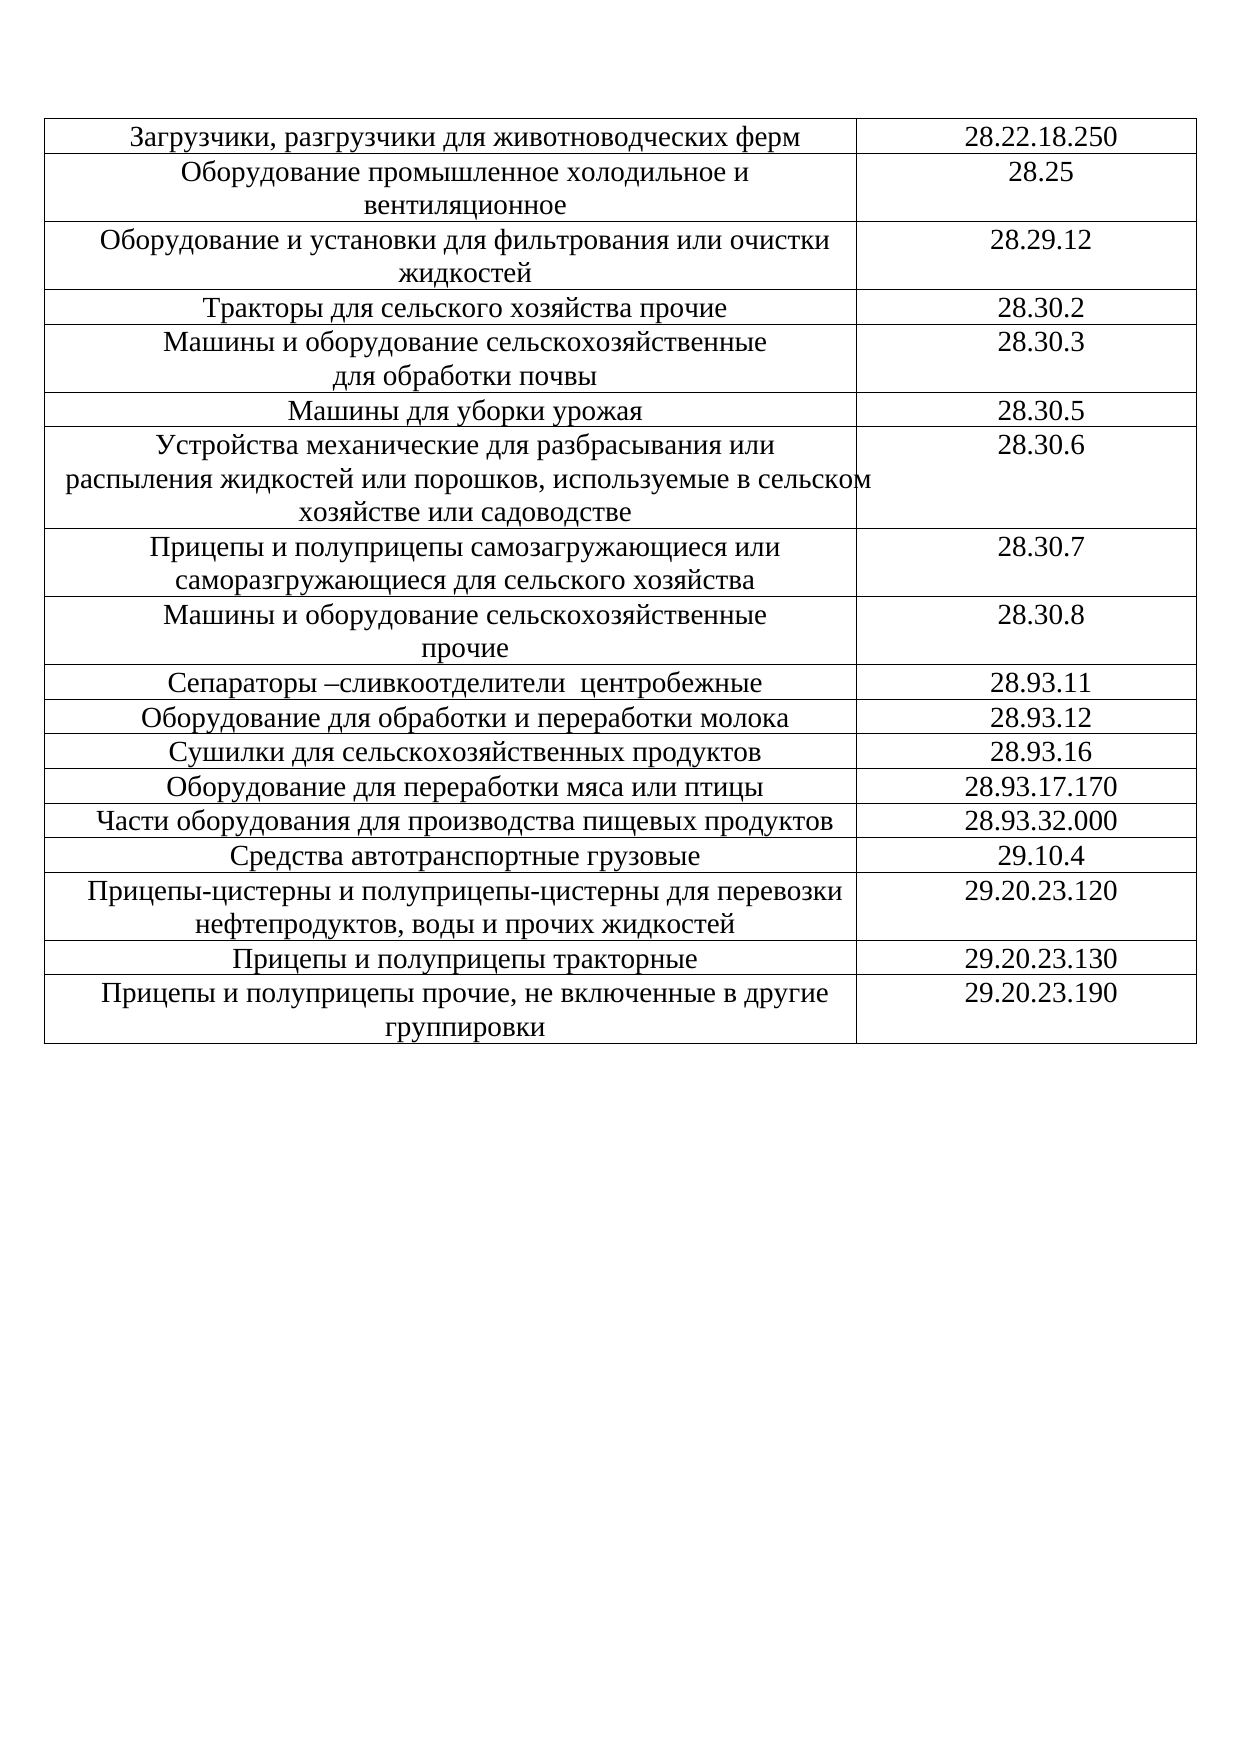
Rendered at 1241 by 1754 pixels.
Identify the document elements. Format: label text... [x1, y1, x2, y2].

table_cell Прицепы и полуприцепы прочие, не включенные в другие группировки [45, 975, 856, 1042]
table_cell 28.30.7 [857, 529, 1196, 596]
table_cell Загрузчики, разгрузчики для животноводческих ферм [45, 119, 856, 153]
table_cell 29.20.23.120 [857, 873, 1196, 940]
table_cell Сепараторы –сливкоотделители центробежные [45, 665, 856, 699]
table_cell 29.20.23.130 [857, 941, 1196, 974]
table_cell Оборудование для переработки мяса или птицы [45, 769, 856, 802]
table_cell Оборудование и установки для фильтрования или очистки жидкостей [45, 222, 856, 289]
table_cell Прицепы-цистерны и полуприцепы-цистерны для перевозки нефтепродуктов, воды и прочих жидкостей [45, 873, 856, 940]
table_cell Сушилки для сельскохозяйственных продуктов [45, 734, 856, 768]
table_cell 28.93.17.170 [857, 769, 1196, 802]
table_cell 28.93.11 [857, 665, 1196, 699]
table_cell Тракторы для сельского хозяйства прочие [45, 290, 856, 323]
table_cell 28.93.32.000 [857, 804, 1196, 837]
table_cell 28.30.5 [857, 393, 1196, 426]
table_cell Машины для уборки урожая [45, 393, 856, 426]
table_cell 29.20.23.190 [857, 975, 1196, 1042]
table_cell 28.93.12 [857, 700, 1196, 733]
table_cell 28.93.16 [857, 734, 1196, 768]
table_cell Машины и оборудование сельскохозяйственные для обработки почвы [45, 325, 856, 392]
table_cell 29.10.4 [857, 838, 1196, 872]
table_cell Средства автотранспортные грузовые [45, 838, 856, 872]
table_cell 28.30.3 [857, 325, 1196, 392]
table_cell Части оборудования для производства пищевых продуктов [45, 804, 856, 837]
table_cell Оборудование промышленное холодильное и вентиляционное [45, 154, 856, 221]
table_cell 28.30.2 [857, 290, 1196, 323]
table_cell 28.30.8 [857, 597, 1196, 664]
table_cell Машины и оборудование сельскохозяйственные прочие [45, 597, 856, 664]
table_cell 28.25 [857, 154, 1196, 221]
table_cell Прицепы и полуприцепы тракторные [45, 941, 856, 974]
table_cell Прицепы и полуприцепы самозагружающиеся или саморазгружающиеся для сельского хозяйства [45, 529, 856, 596]
table_cell Устройства механические для разбрасывания или распыления жидкостей или порошков, используемые в сельском хозяйстве или садоводстве [45, 427, 856, 528]
table_cell Оборудование для обработки и переработки молока [45, 700, 856, 733]
table_cell 28.30.6 [857, 427, 1196, 528]
table_cell 28.29.12 [857, 222, 1196, 289]
table_cell 28.22.18.250 [857, 119, 1196, 153]
